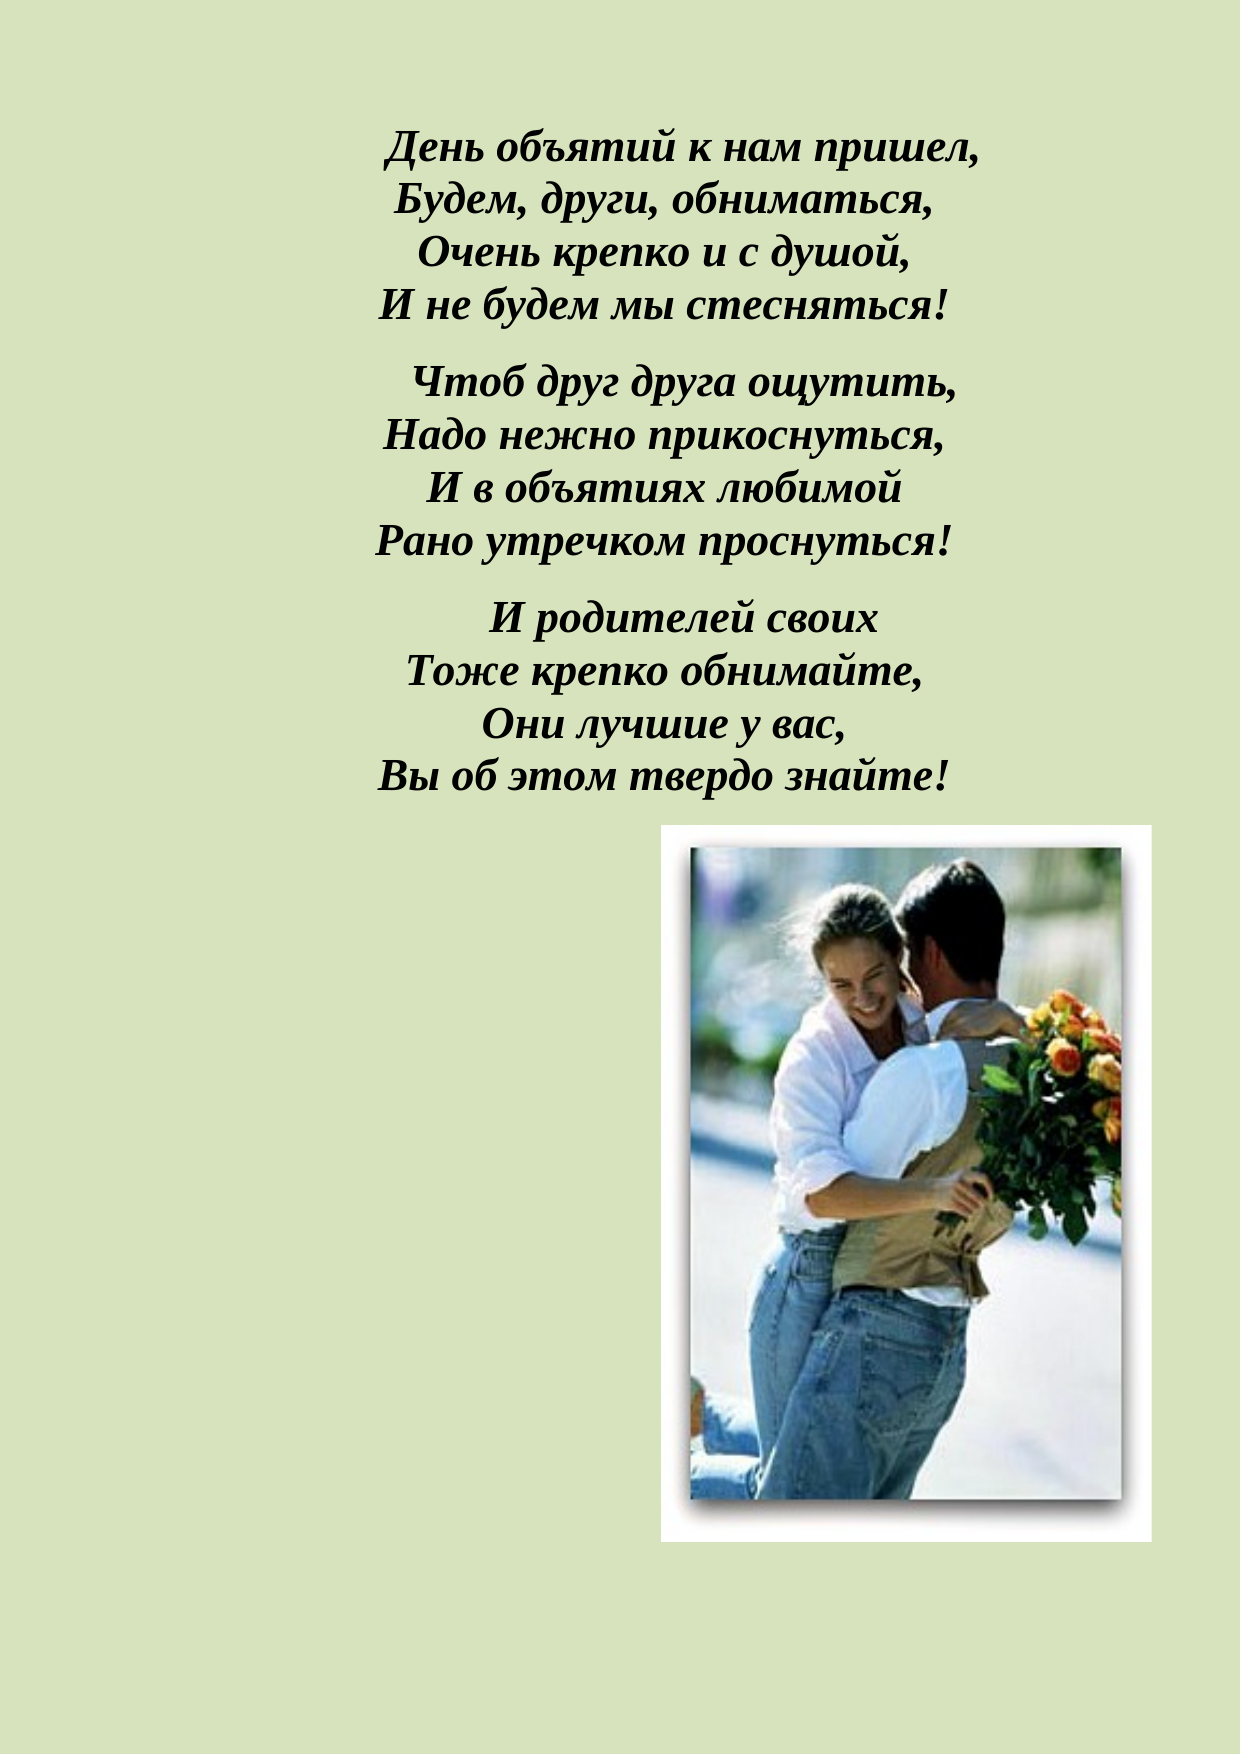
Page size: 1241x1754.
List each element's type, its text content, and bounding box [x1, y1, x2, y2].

picture [661, 825, 1152, 1542]
text День объятий к нам пришел, Будем, други, обниматься, Очень крепко и с душой, И не будем мы стесняться! [177, 118, 1152, 329]
text И родителей своих Тоже крепко обнимайте, Они лучшие у вас, Вы об этом твердо знайте! [177, 590, 1152, 801]
text Чтоб друг друга ощутить, Надо нежно прикоснуться, И в объятиях любимой Рано утречком проснуться! [177, 354, 1152, 565]
